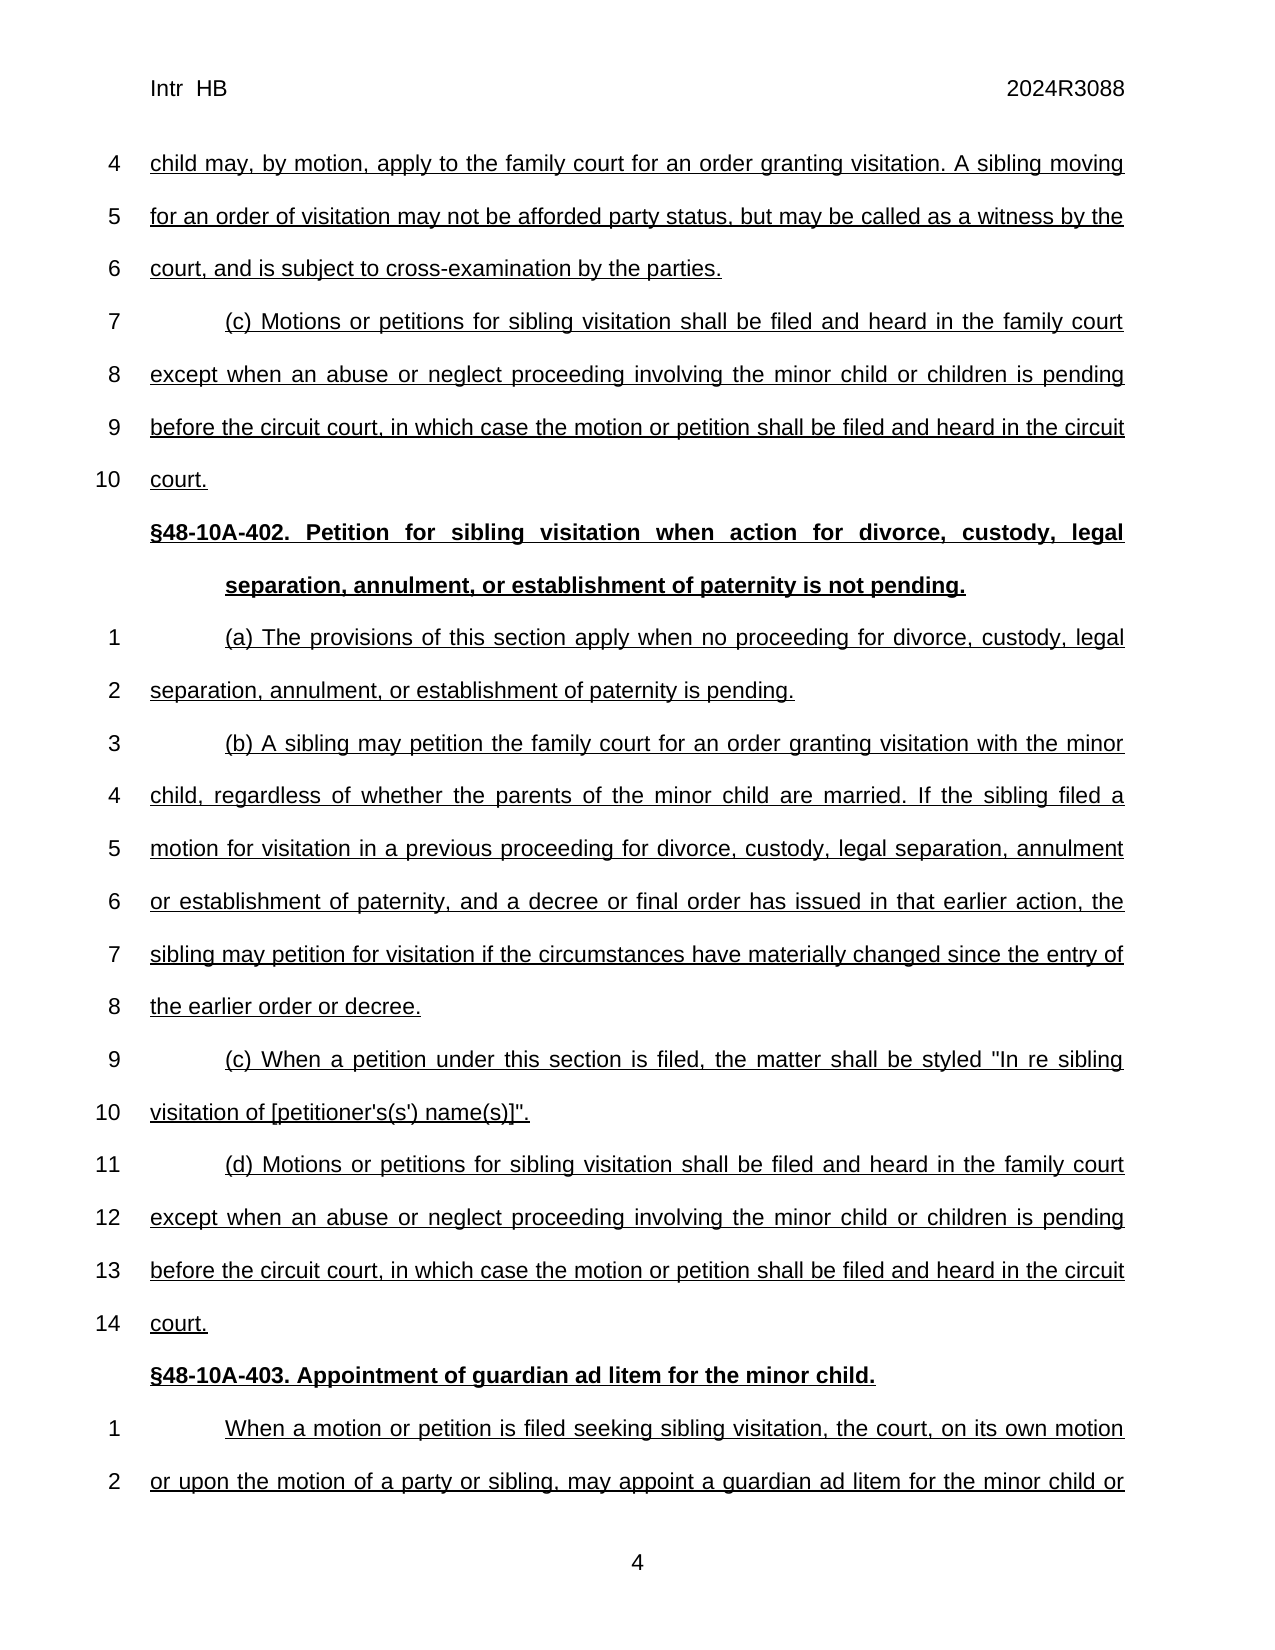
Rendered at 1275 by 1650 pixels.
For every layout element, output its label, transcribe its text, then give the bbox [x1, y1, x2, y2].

subtitle §48-10A-402. Petition for sibling visitation when action for divorce, custody, legal separation, annulment, or establishment of paternity is not pending. [150, 519, 1125, 542]
text (c) Motions or petitions for sibling visitation shall be filed and heard in the family court except when an abuse or neglect proceeding involving the minor child or children is pending before the circuit court, in which case the motion or petition shall be filed and heard in the circuit court. [150, 438, 1125, 493]
text (b) A sibling may petition the family court for an order granting visitation with the minor child, regardless of whether the parents of the minor child are married. If the sibling filed a motion for visitation in a previous proceeding for divorce, custody, legal separation, annulment or establishment of paternity, and a decree or final order has issued in that earlier action, the sibling may petition for visitation if the circumstances have materially changed since the entry of the earlier order or decree. [150, 806, 1125, 911]
text (b) A sibling may petition the family court for an order granting visitation with the minor child, regardless of whether the parents of the minor child are married. If the sibling filed a motion for visitation in a previous proceeding for divorce, custody, legal separation, annulment or establishment of paternity, and a decree or final order has issued in that earlier action, the sibling may petition for visitation if the circumstances have materially changed since the entry of the earlier order or decree. [150, 730, 1125, 805]
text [150, 150, 1125, 173]
text (a) The provisions of this section apply when no proceeding for divorce, custody, legal separation, annulment, or establishment of paternity is pending. [150, 624, 1125, 703]
subtitle §48-10A-402. Petition for sibling visitation when action for divorce, custody, legal separation, annulment, or establishment of paternity is not pending. [150, 543, 1125, 598]
text (d) Motions or petitions for sibling visitation shall be filed and heard in the family court except when an abuse or neglect proceeding involving the minor child or children is pending before the circuit court, in which case the motion or petition shall be filed and heard in the circuit court. [150, 1151, 1125, 1227]
text (b) A sibling may petition the family court for an order granting visitation with the minor child, regardless of whether the parents of the minor child are married. If the sibling filed a motion for visitation in a previous proceeding for divorce, custody, legal separation, annulment or establishment of paternity, and a decree or final order has issued in that earlier action, the sibling may petition for visitation if the circumstances have materially changed since the entry of the earlier order or decree. [150, 912, 1125, 1020]
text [150, 1415, 1125, 1490]
text (c) Motions or petitions for sibling visitation shall be filed and heard in the family court except when an abuse or neglect proceeding involving the minor child or children is pending before the circuit court, in which case the motion or petition shall be filed and heard in the circuit court. [150, 385, 1125, 436]
text (d) Motions or petitions for sibling visitation shall be filed and heard in the family court except when an abuse or neglect proceeding involving the minor child or children is pending before the circuit court, in which case the motion or petition shall be filed and heard in the circuit court. [150, 1228, 1125, 1280]
text (c) When a petition under this section is filed, the matter shall be styled "In re sibling visitation of [petitioner's(s') name(s)]". [150, 1046, 1125, 1125]
subtitle §48-10A-403. Appointment of guardian ad litem for the minor child. [150, 1362, 1125, 1389]
text (d) Motions or petitions for sibling visitation shall be filed and heard in the family court except when an abuse or neglect proceeding involving the minor child or children is pending before the circuit court, in which case the motion or petition shall be filed and heard in the circuit court. [150, 1281, 1125, 1336]
text (c) Motions or petitions for sibling visitation shall be filed and heard in the family court except when an abuse or neglect proceeding involving the minor child or children is pending before the circuit court, in which case the motion or petition shall be filed and heard in the circuit court. [150, 308, 1125, 384]
